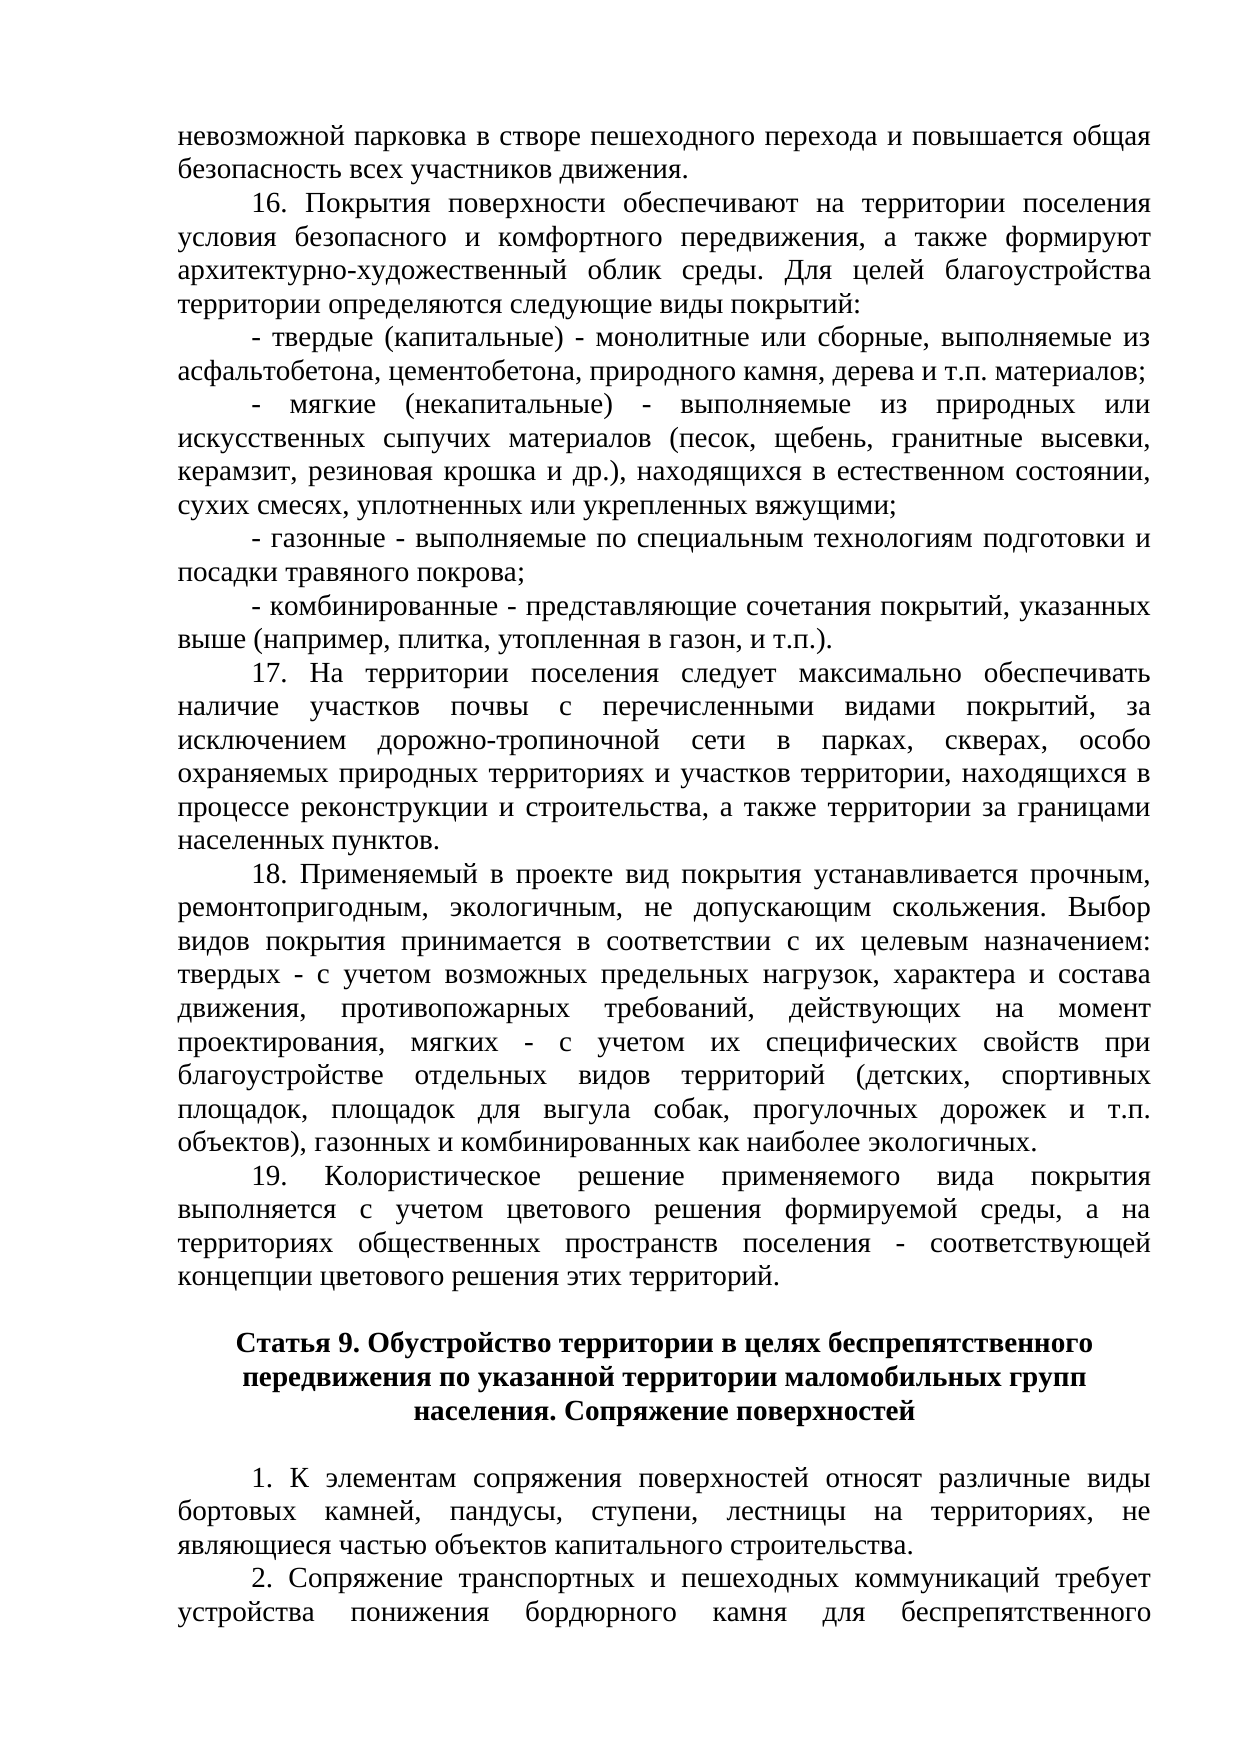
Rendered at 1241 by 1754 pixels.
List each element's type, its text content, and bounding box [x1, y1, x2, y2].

text 19. Колористическое решение применяемого вида покрытия выполняется с учетом цветового решения формируемой среды, а на территориях общественных пространств поселения - соответствующей концепции цветового решения этих территорий. [177, 1158, 1152, 1292]
text - комбинированные - представляющие сочетания покрытий, указанных выше (например, плитка, утопленная в газон, и т.п.). [177, 588, 1152, 655]
text Статья 9. Обустройство территории в целях беспрепятственного передвижения по указанной территории маломобильных групп населения. Сопряжение поверхностей [177, 1326, 1152, 1426]
text - мягкие (некапитальные) - выполняемые из природных или искусственных сыпучих материалов (песок, щебень, гранитные высевки, керамзит, резиновая крошка и др.), находящихся в естественном состоянии, сухих смесях, уплотненных или укрепленных вяжущими; [177, 386, 1152, 521]
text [177, 1560, 1152, 1627]
text 1. К элементам сопряжения поверхностей относят различные виды бортовых камней, пандусы, ступени, лестницы на территориях, не являющиеся частью объектов капитального строительства. [177, 1460, 1152, 1560]
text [177, 118, 1152, 185]
text 16. Покрытия поверхности обеспечивают на территории поселения условия безопасного и комфортного передвижения, а также формируют архитектурно-художественный облик среды. Для целей благоустройства территории определяются следующие виды покрытий: [177, 185, 1152, 319]
text 18. Применяемый в проекте вид покрытия устанавливается прочным, ремонтопригодным, экологичным, не допускающим скольжения. Выбор видов покрытия принимается в соответствии с их целевым назначением: твердых - с учетом возможных предельных нагрузок, характера и состава движения, противопожарных требований, действующих на момент проектирования, мягких - с учетом их специфических свойств при благоустройстве отдельных видов территорий (детских, спортивных площадок, площадок для выгула собак, прогулочных дорожек и т.п. объектов), газонных и комбинированных как наиболее экологичных. [177, 856, 1152, 1158]
text - газонные - выполняемые по специальным технологиям подготовки и посадки травяного покрова; [177, 521, 1152, 588]
text 17. На территории поселения следует максимально обеспечивать наличие участков почвы с перечисленными видами покрытий, за исключением дорожно-тропиночной сети в парках, скверах, особо охраняемых природных территориях и участков территории, находящихся в процессе реконструкции и строительства, а также территории за границами населенных пунктов. [177, 655, 1152, 856]
text - твердые (капитальные) - монолитные или сборные, выполняемые из асфальтобетона, цементобетона, природного камня, дерева и т.п. материалов; [177, 319, 1152, 386]
